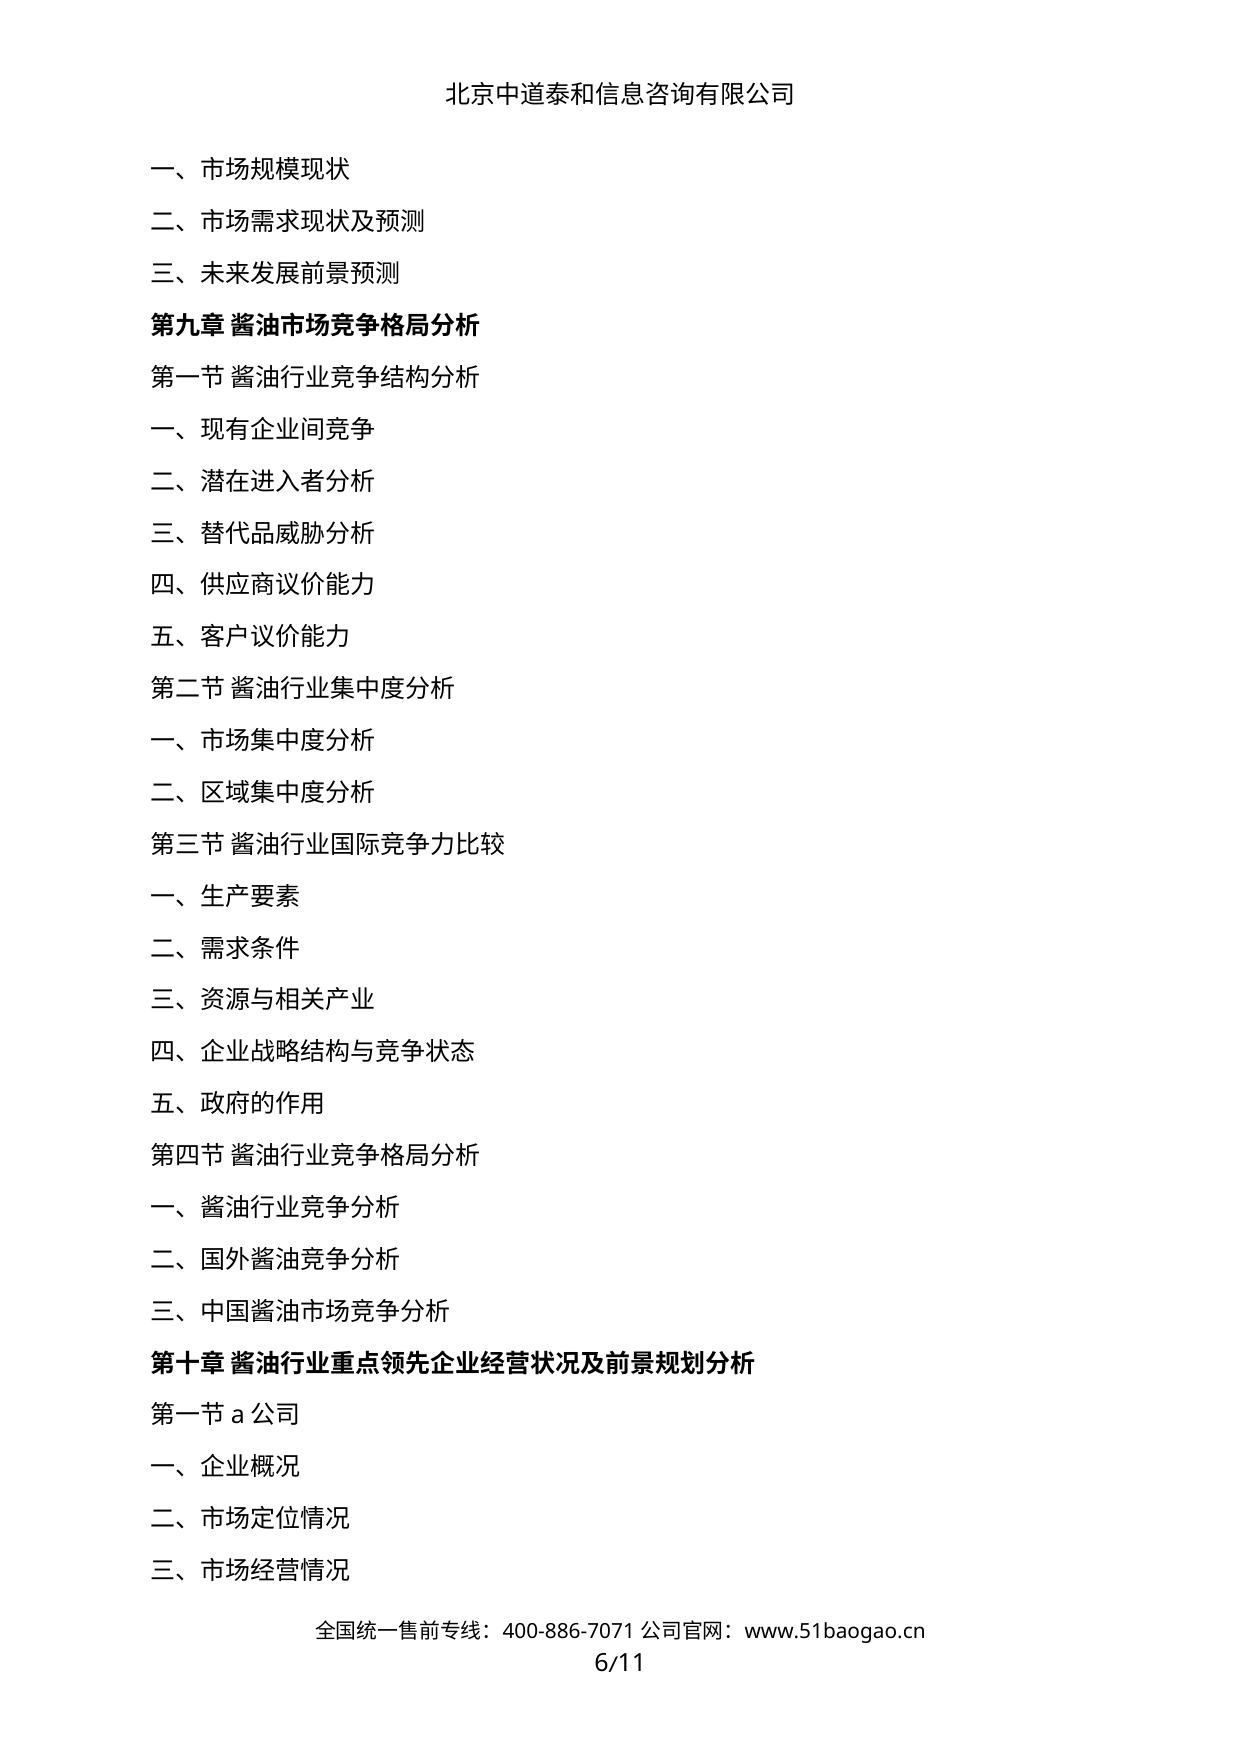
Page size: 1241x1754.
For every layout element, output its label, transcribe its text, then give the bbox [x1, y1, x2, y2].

text 三、市场经营情况 [150, 1551, 1090, 1587]
text 五、政府的作用 [150, 1084, 1090, 1120]
text 第三节 酱油行业国际竞争力比较 [150, 824, 1090, 861]
text 三、未来发展前景预测 [150, 254, 1090, 290]
text 一、市场集中度分析 [150, 721, 1090, 757]
text 二、市场定位情况 [150, 1499, 1090, 1535]
text 四、企业战略结构与竞争状态 [150, 1032, 1090, 1068]
text 三、替代品威胁分析 [150, 513, 1090, 549]
text 第四节 酱油行业竞争格局分析 [150, 1136, 1090, 1172]
text 第二节 酱油行业集中度分析 [150, 669, 1090, 705]
text 四、供应商议价能力 [150, 565, 1090, 601]
text 第十章 酱油行业重点领先企业经营状况及前景规划分析 [150, 1343, 1090, 1379]
text 三、中国酱油市场竞争分析 [150, 1291, 1090, 1327]
text 第一节 a公司 [150, 1395, 1090, 1431]
text 一、生产要素 [150, 876, 1090, 912]
text 三、资源与相关产业 [150, 980, 1090, 1016]
text 一、市场规模现状 [150, 150, 1090, 186]
text 一、酱油行业竞争分析 [150, 1187, 1090, 1224]
text 一、现有企业间竞争 [150, 409, 1090, 446]
text 第九章 酱油市场竞争格局分析 [150, 306, 1090, 342]
text 第一节 酱油行业竞争结构分析 [150, 357, 1090, 394]
text 二、市场需求现状及预测 [150, 202, 1090, 238]
text 一、企业概况 [150, 1447, 1090, 1483]
text 二、潜在进入者分析 [150, 461, 1090, 497]
text 五、客户议价能力 [150, 617, 1090, 653]
text 二、国外酱油竞争分析 [150, 1239, 1090, 1276]
text 二、区域集中度分析 [150, 772, 1090, 809]
text 二、需求条件 [150, 928, 1090, 964]
